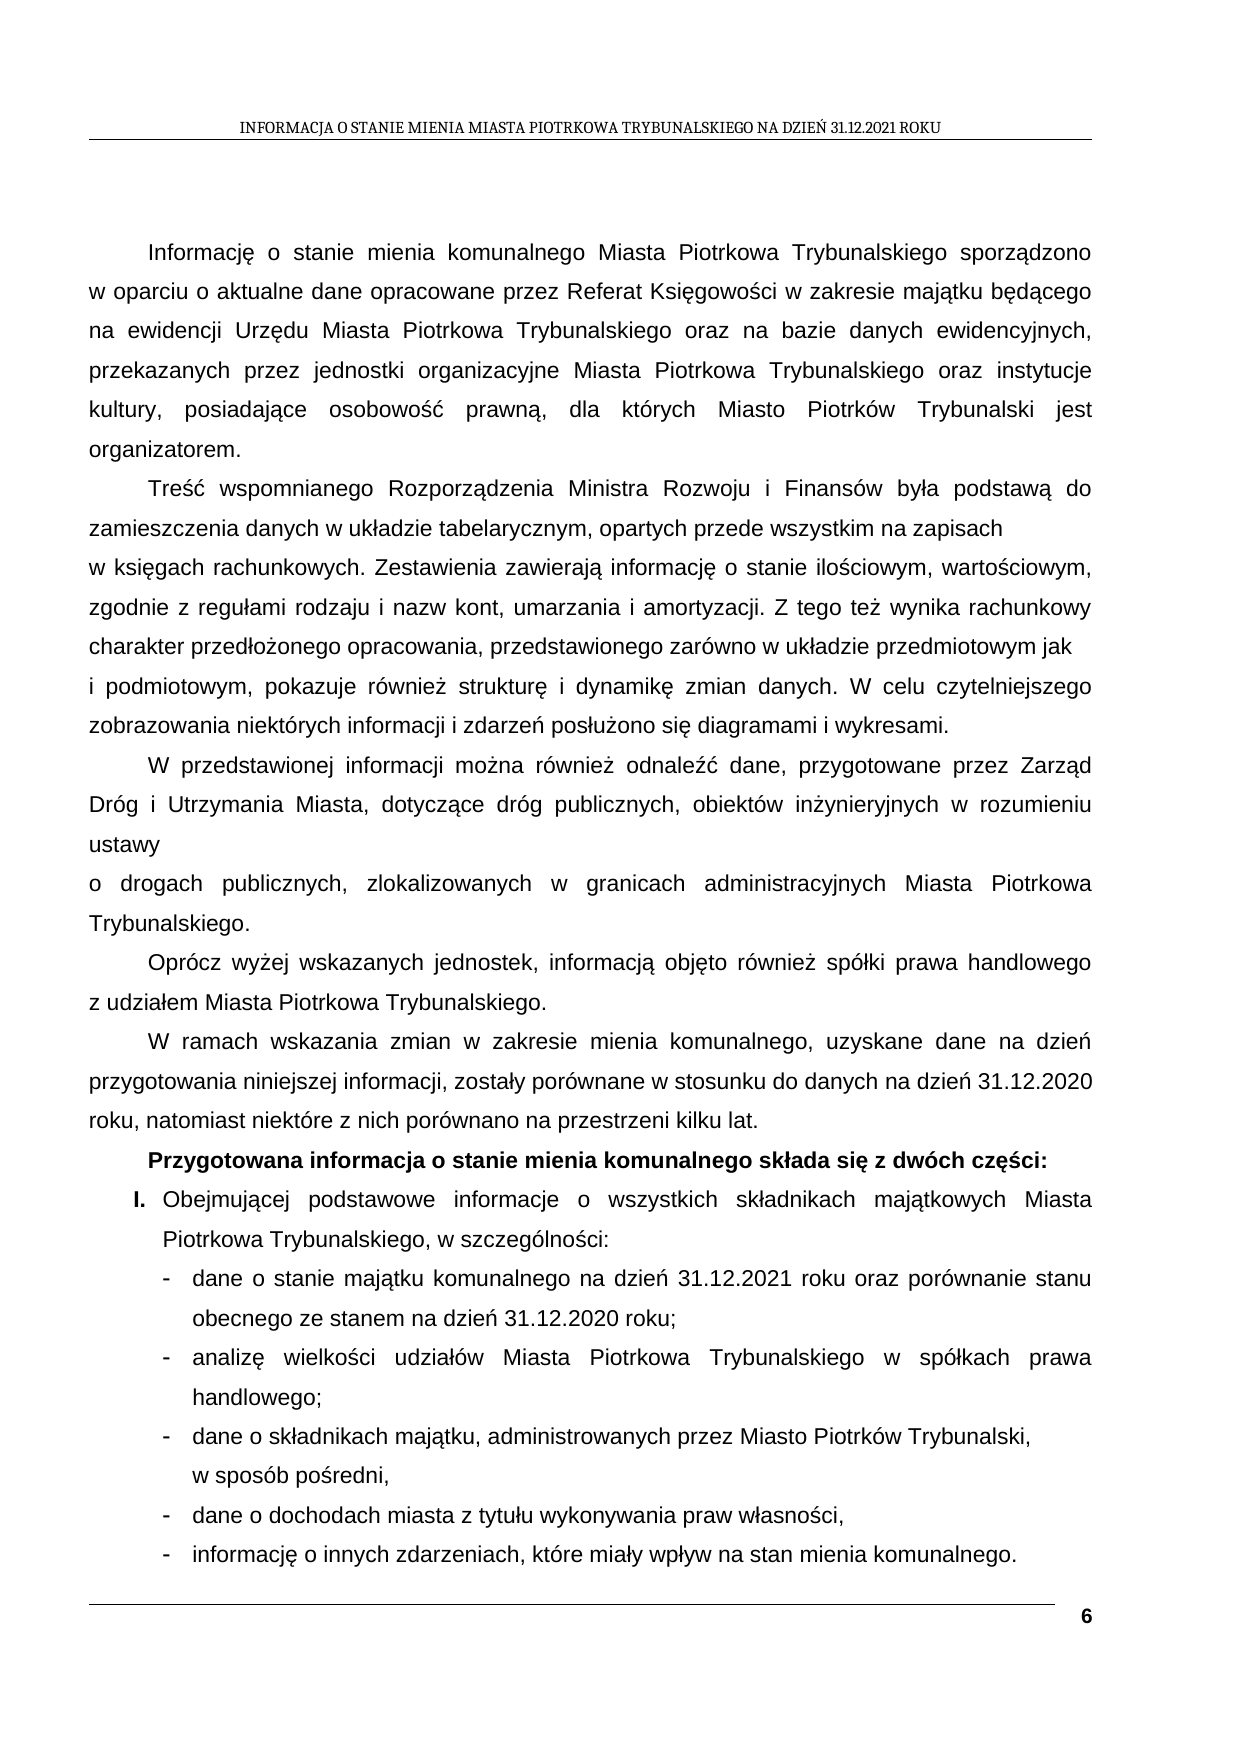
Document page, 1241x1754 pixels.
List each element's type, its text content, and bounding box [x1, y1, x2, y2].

text Przygotowana informacja o stanie mienia komunalnego składa się z dwóch części: [89, 1147, 1092, 1173]
list dane o składnikach majątku, administrowanych przez Miasto Piotrków Trybunalski, w sposób pośredni, [162, 1423, 1092, 1489]
list dane o stanie majątku komunalnego na dzień 31.12.2021 roku oraz porównanie stanu obecnego ze stanem na dzień 31.12.2020 roku; [162, 1265, 1092, 1331]
text W przedstawionej informacji można również odnaleźć dane, przygotowane przez Zarząd Dróg i Utrzymania Miasta, dotyczące dróg publicznych, obiektów inżynieryjnych w rozumieniu ustawy o drogach publicznych, zlokalizowanych w granicach administracyjnych Miasta Piotrkowa Trybunalskiego. [89, 752, 1092, 936]
list dane o dochodach miasta z tytułu wykonywania praw własności, [162, 1502, 1092, 1528]
text W ramach wskazania zmian w zakresie mienia komunalnego, uzyskane dane na dzień przygotowania niniejszej informacji, zostały porównane w stosunku do danych na dzień 31.12.2020 roku, natomiast niektóre z nich porównano na przestrzeni kilku lat. [89, 1028, 1092, 1133]
list analizę wielkości udziałów Miasta Piotrkowa Trybunalskiego w spółkach prawa handlowego; [162, 1344, 1092, 1410]
text Informację o stanie mienia komunalnego Miasta Piotrkowa Trybunalskiego sporządzono w oparciu o aktualne dane opracowane przez Referat Księgowości w zakresie majątku będącego na ewidencji Urzędu Miasta Piotrkowa Trybunalskiego oraz na bazie danych ewidencyjnych, przekazanych przez jednostki organizacyjne Miasta Piotrkowa Trybunalskiego oraz instytucje kultury, posiadające osobowość prawną, dla których Miasto Piotrków Trybunalski jest organizatorem. [89, 238, 1092, 462]
text Treść wspomnianego Rozporządzenia Ministra Rozwoju i Finansów była podstawą do zamieszczenia danych w układzie tabelarycznym, opartych przede wszystkim na zapisach w księgach rachunkowych. Zestawienia zawierają informację o stanie ilościowym, wartościowym, zgodnie z regułami rodzaju i nazw kont, umarzania i amortyzacji. Z tego też wynika rachunkowy charakter przedłożonego opracowania, przedstawionego zarówno w układzie przedmiotowym jak i podmiotowym, pokazuje również strukturę i dynamikę zmian danych. W celu czytelniejszego zobrazowania niektórych informacji i zdarzeń posłużono się diagramami i wykresami. [89, 475, 1092, 739]
list informację o innych zdarzeniach, które miały wpływ na stan mienia komunalnego. [162, 1541, 1092, 1568]
list Obejmującej podstawowe informacje o wszystkich składnikach majątkowych Miasta Piotrkowa Trybunalskiego, w szczególności: [133, 1186, 1092, 1252]
text Oprócz wyżej wskazanych jednostek, informacją objęto również spółki prawa handlowego z udziałem Miasta Piotrkowa Trybunalskiego. [89, 949, 1092, 1015]
